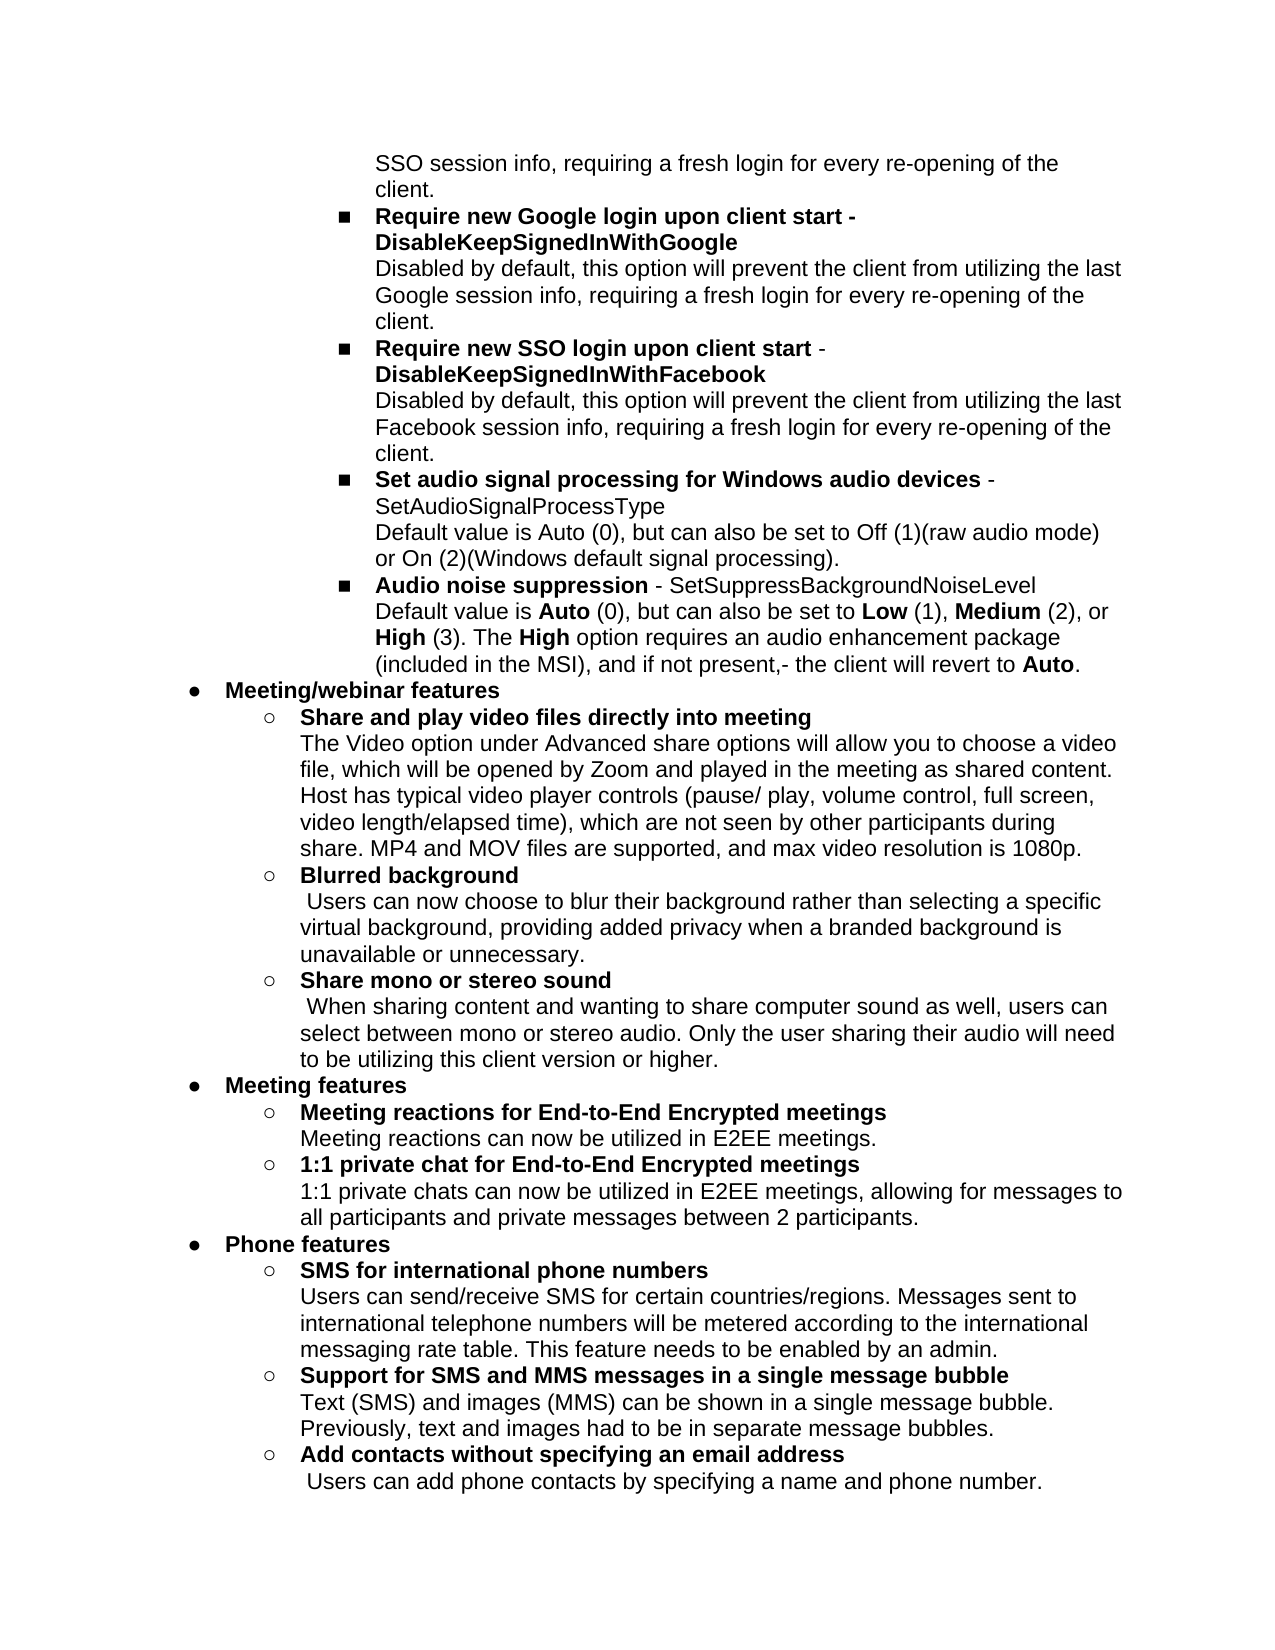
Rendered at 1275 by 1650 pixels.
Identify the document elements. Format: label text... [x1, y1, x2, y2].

list Require new SSO login upon client start - DisableKeepSignedInWithFacebook Disabled by default, this option will prevent the client from utilizing the last Facebook session info, requiring a fresh login for every re-opening of the client. [337, 334, 1125, 466]
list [337, 150, 1125, 203]
list Meeting/webinar features [187, 677, 1125, 703]
list SMS for international phone numbers Users can send/receive SMS for certain countries/regions. Messages sent to international telephone numbers will be metered according to the international messaging rate table. This feature needs to be enabled by an admin. [262, 1257, 1125, 1362]
list Share mono or stereo sound When sharing content and wanting to share computer sound as well, users can select between mono or stereo audio. Only the user sharing their audio will need to be utilizing this client version or higher. [262, 967, 1125, 1072]
list Audio noise suppression - SetSuppressBackgroundNoiseLevel Default value is Auto (0), but can also be set to Low (1), Medium (2), or High (3). The High option requires an audio enhancement package (included in the MSI), and if not present,- the client will revert to Auto. [337, 572, 1125, 677]
list Set audio signal processing for Windows audio devices - SetAudioSignalProcessType Default value is Auto (0), but can also be set to Off (1)(raw audio mode) or On (2)(Windows default signal processing). [337, 466, 1125, 572]
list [262, 1441, 1125, 1494]
list Share and play video files directly into meeting The Video option under Advanced share options will allow you to choose a video file, which will be opened by Zoom and played in the meeting as shared content. Host has typical video player controls (pause/ play, volume control, full screen, video length/elapsed time), which are not seen by other participants during share. MP4 and MOV files are supported, and max video resolution is 1080p. [262, 703, 1125, 862]
list Meeting features [187, 1072, 1125, 1099]
list Support for SMS and MMS messages in a single message bubble Text (SMS) and images (MMS) can be shown in a single message bubble. Previously, text and images had to be in separate message bubbles. [262, 1362, 1125, 1441]
list Meeting reactions for End-to-End Encrypted meetings Meeting reactions can now be utilized in E2EE meetings. [262, 1099, 1125, 1151]
list Phone features [187, 1231, 1125, 1257]
list Require new Google login upon client start - DisableKeepSignedInWithGoogle Disabled by default, this option will prevent the client from utilizing the last Google session info, requiring a fresh login for every re-opening of the client. [337, 203, 1125, 334]
list 1:1 private chat for End-to-End Encrypted meetings 1:1 private chats can now be utilized in E2EE meetings, allowing for messages to all participants and private messages between 2 participants. [262, 1151, 1125, 1231]
list Blurred background Users can now choose to blur their background rather than selecting a specific virtual background, providing added privacy when a branded background is unavailable or unnecessary. [262, 862, 1125, 967]
